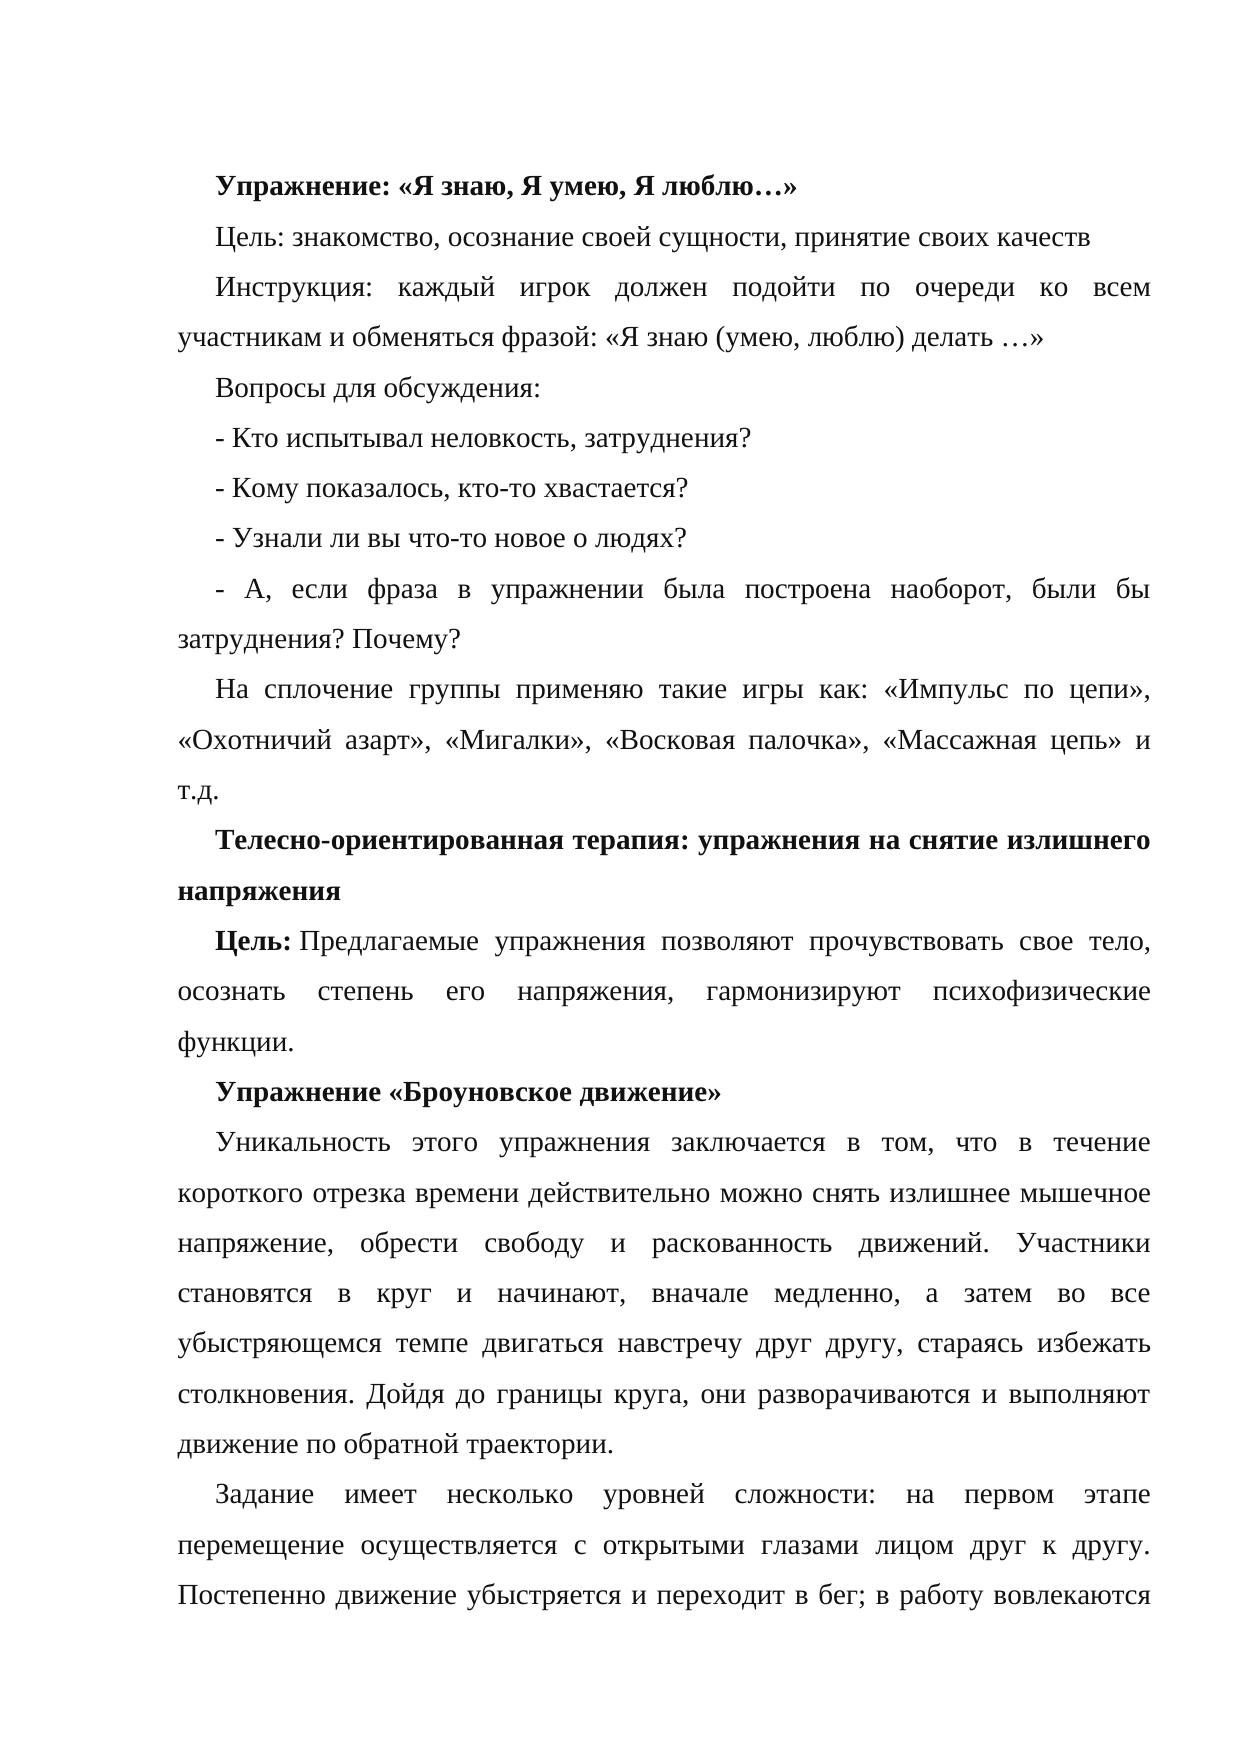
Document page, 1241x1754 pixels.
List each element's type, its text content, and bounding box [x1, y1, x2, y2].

text - А, если фраза в упражнении была построена наоборот, были бы затруднения? Почему? [177, 571, 1152, 655]
text Упражнение: «Я знаю, Я умею, Я люблю…» [177, 168, 1152, 202]
text Цель: знакомство, осознание своей сущности, принятие своих качеств [177, 219, 1152, 252]
text Вопросы для обсуждения: [177, 370, 1152, 403]
text Телесно-ориентированная терапия: упражнения на снятие излишнего напряжения [177, 822, 1152, 906]
text Инструкция: каждый игрок должен подойти по очереди ко всем участникам и обменяться фразой: «Я знаю (умею, люблю) делать …» [177, 269, 1152, 353]
text Уникальность этого упражнения заключается в том, что в течение короткого отрезка времени действительно можно снять излишнее мышечное напряжение, обрести свободу и раскованность движений. Участники становятся в круг и начинают, вначале медленно, а затем во все убыстряющемся темпе двигаться навстречу друг другу, стараясь избежать столкновения. Дойдя до границы круга, они разворачиваются и выполняют движение по обратной траектории. [177, 1124, 1152, 1460]
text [177, 1477, 1152, 1611]
text Цель: Предлагаемые упражнения позволяют прочувствовать свое тело, осознать степень его напряжения, гармонизируют психофизические функции. [177, 923, 1152, 1057]
text На сплочение группы применяю такие игры как: «Импульс по цепи», «Охотничий азарт», «Мигалки», «Восковая палочка», «Массажная цепь» и т.д. [177, 672, 1152, 806]
text Упражнение «Броуновское движение» [177, 1074, 1152, 1108]
text - Кому показалось, кто-то хвастается? [177, 470, 1152, 504]
text - Узнали ли вы что-то новое о людях? [177, 521, 1152, 554]
text - Кто испытывал неловкость, затруднения? [177, 420, 1152, 453]
